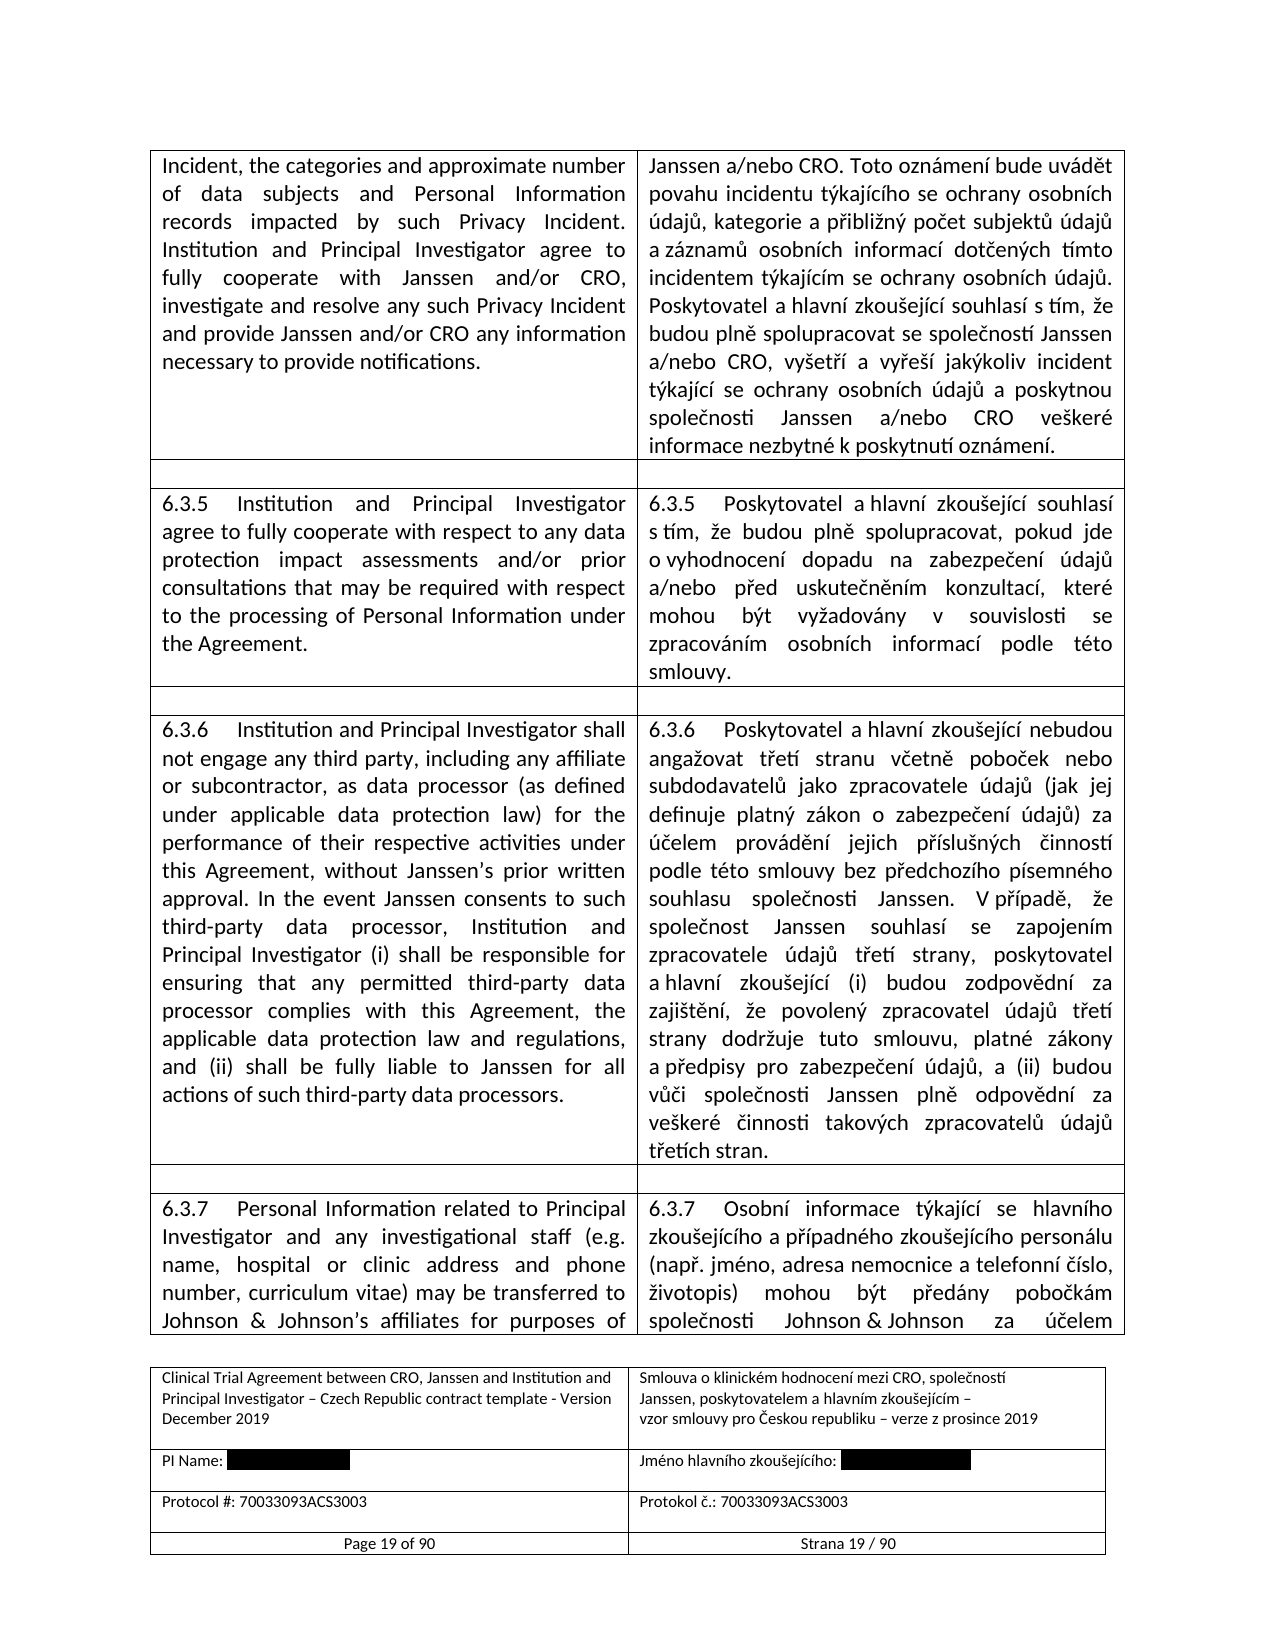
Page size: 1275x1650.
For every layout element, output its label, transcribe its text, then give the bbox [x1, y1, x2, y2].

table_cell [151, 151, 637, 459]
table_cell 6.3.6 Poskytovatel a hlavní zkoušející nebudou angažovat třetí stranu včetně poboček nebo subdodavatelů jako zpracovatele údajů (jak jej definuje platný zákon o zabezpečení údajů) za účelem provádění jejich příslušných činností podle této smlouvy bez předchozího písemného souhlasu společnosti Janssen. V případě, že společnost Janssen souhlasí se zapojením zpracovatele údajů třetí strany, poskytovatel a hlavní zkoušející (i) budou zodpovědní za zajištění, že povolený zpracovatel údajů třetí strany dodržuje tuto smlouvu, platné zákony a předpisy pro zabezpečení údajů, a (ii) budou vůči společnosti Janssen plně odpovědní za veškeré činnosti takových zpracovatelů údajů třetích stran. [638, 716, 1124, 1164]
table_cell [638, 687, 1124, 714]
table_cell 6.3.5 Institution and Principal Investigator agree to fully cooperate with respect to any data protection impact assessments and/or prior consultations that may be required with respect to the processing of Personal Information under the Agreement. [151, 489, 637, 686]
table_cell [151, 1165, 637, 1193]
table_cell [151, 460, 637, 488]
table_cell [638, 151, 1124, 459]
table_cell [638, 460, 1124, 488]
table_cell 6.3.5 Poskytovatel a hlavní zkoušející souhlasí s tím, že budou plně spolupracovat, pokud jde o vyhodnocení dopadu na zabezpečení údajů a/nebo před uskutečněním konzultací, které mohou být vyžadovány v souvislosti se zpracováním osobních informací podle této smlouvy. [638, 489, 1124, 686]
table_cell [151, 1194, 637, 1334]
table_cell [638, 1194, 1124, 1334]
table_cell [151, 687, 637, 714]
table_cell 6.3.6 Institution and Principal Investigator shall not engage any third party, including any affiliate or subcontractor, as data processor (as defined under applicable data protection law) for the performance of their respective activities under this Agreement, without Janssen’s prior written approval. In the event Janssen consents to such third-party data processor, Institution and Principal Investigator (i) shall be responsible for ensuring that any permitted third-party data processor complies with this Agreement, the applicable data protection law and regulations, and (ii) shall be fully liable to Janssen for all actions of such third-party data processors. [151, 716, 637, 1164]
table_cell [638, 1165, 1124, 1193]
